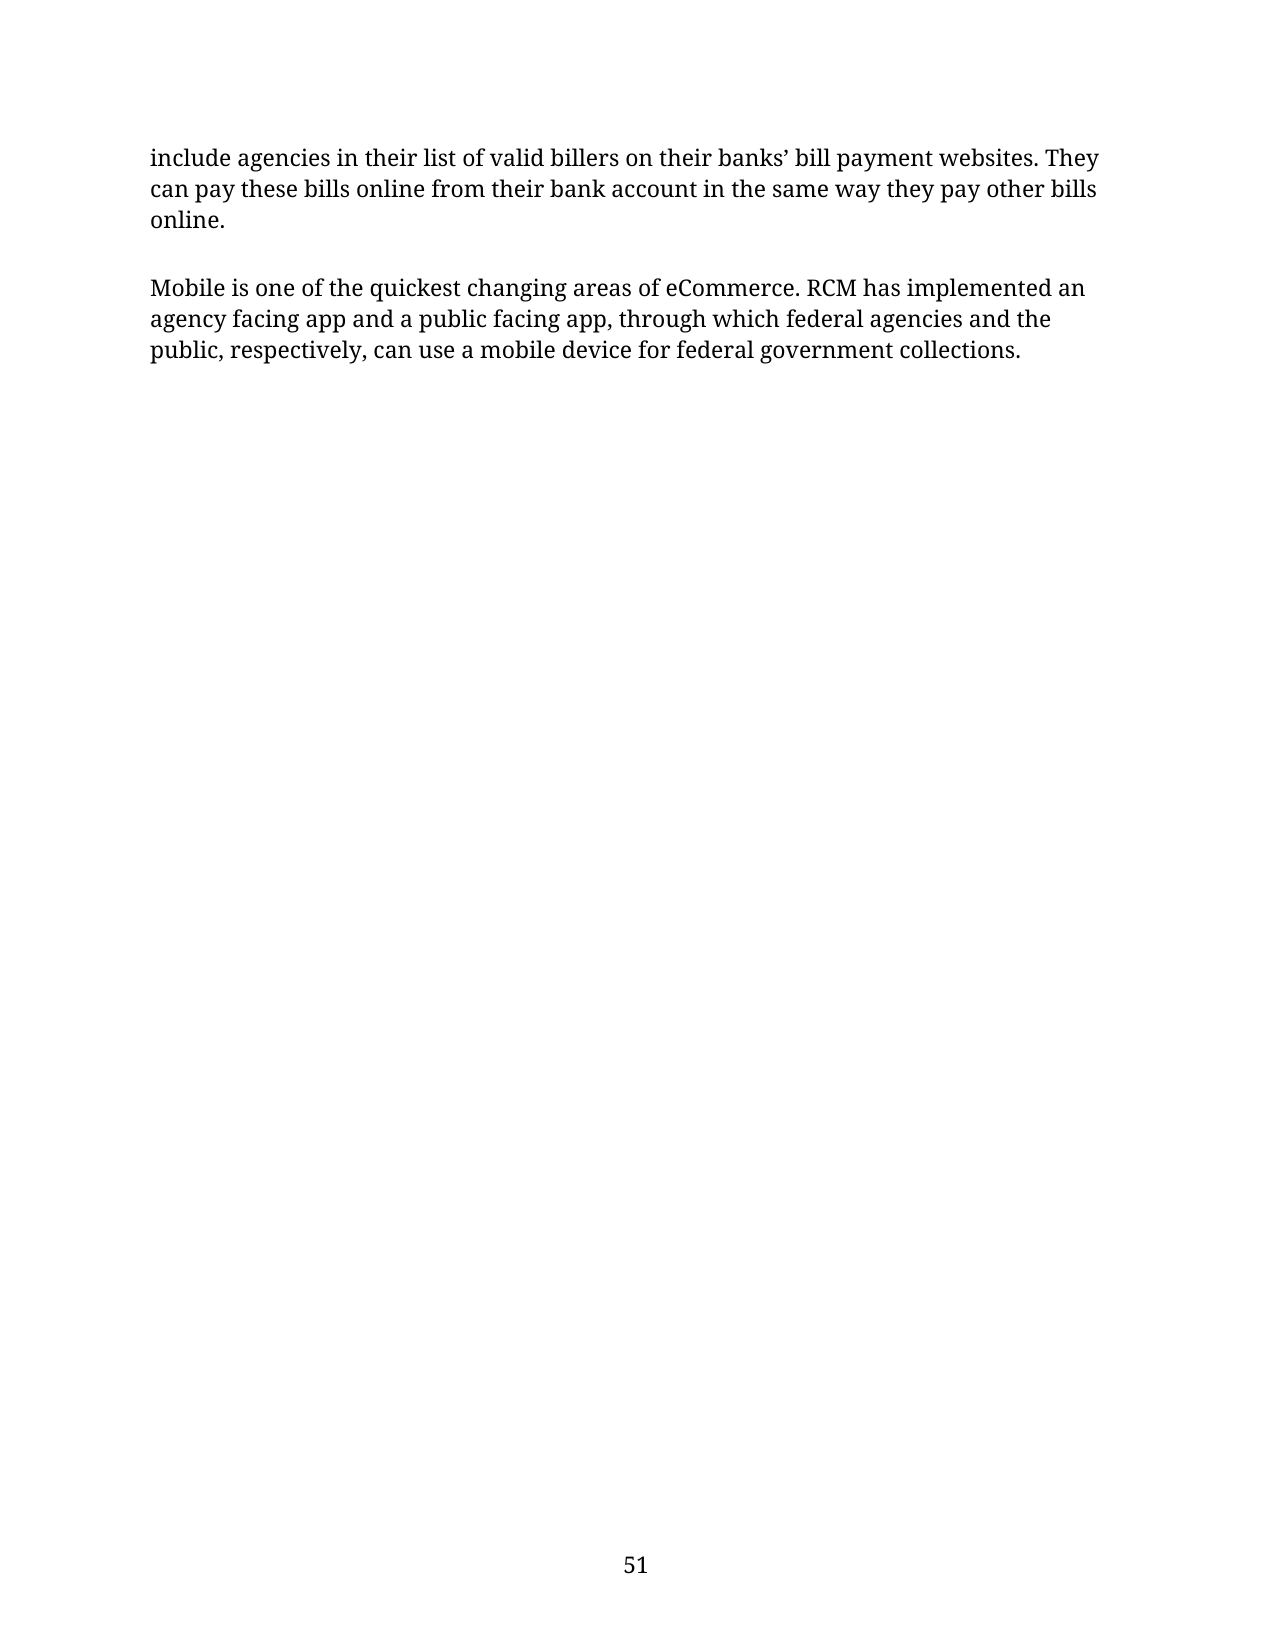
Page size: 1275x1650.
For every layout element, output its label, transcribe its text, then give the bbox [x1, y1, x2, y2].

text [150, 142, 1121, 235]
text Mobile is one of the quickest changing areas of eCommerce. RCM has implemented an agency facing app and a public facing app, through which federal agencies and the public, respectively, can use a mobile device for federal government collections. [150, 272, 1110, 366]
